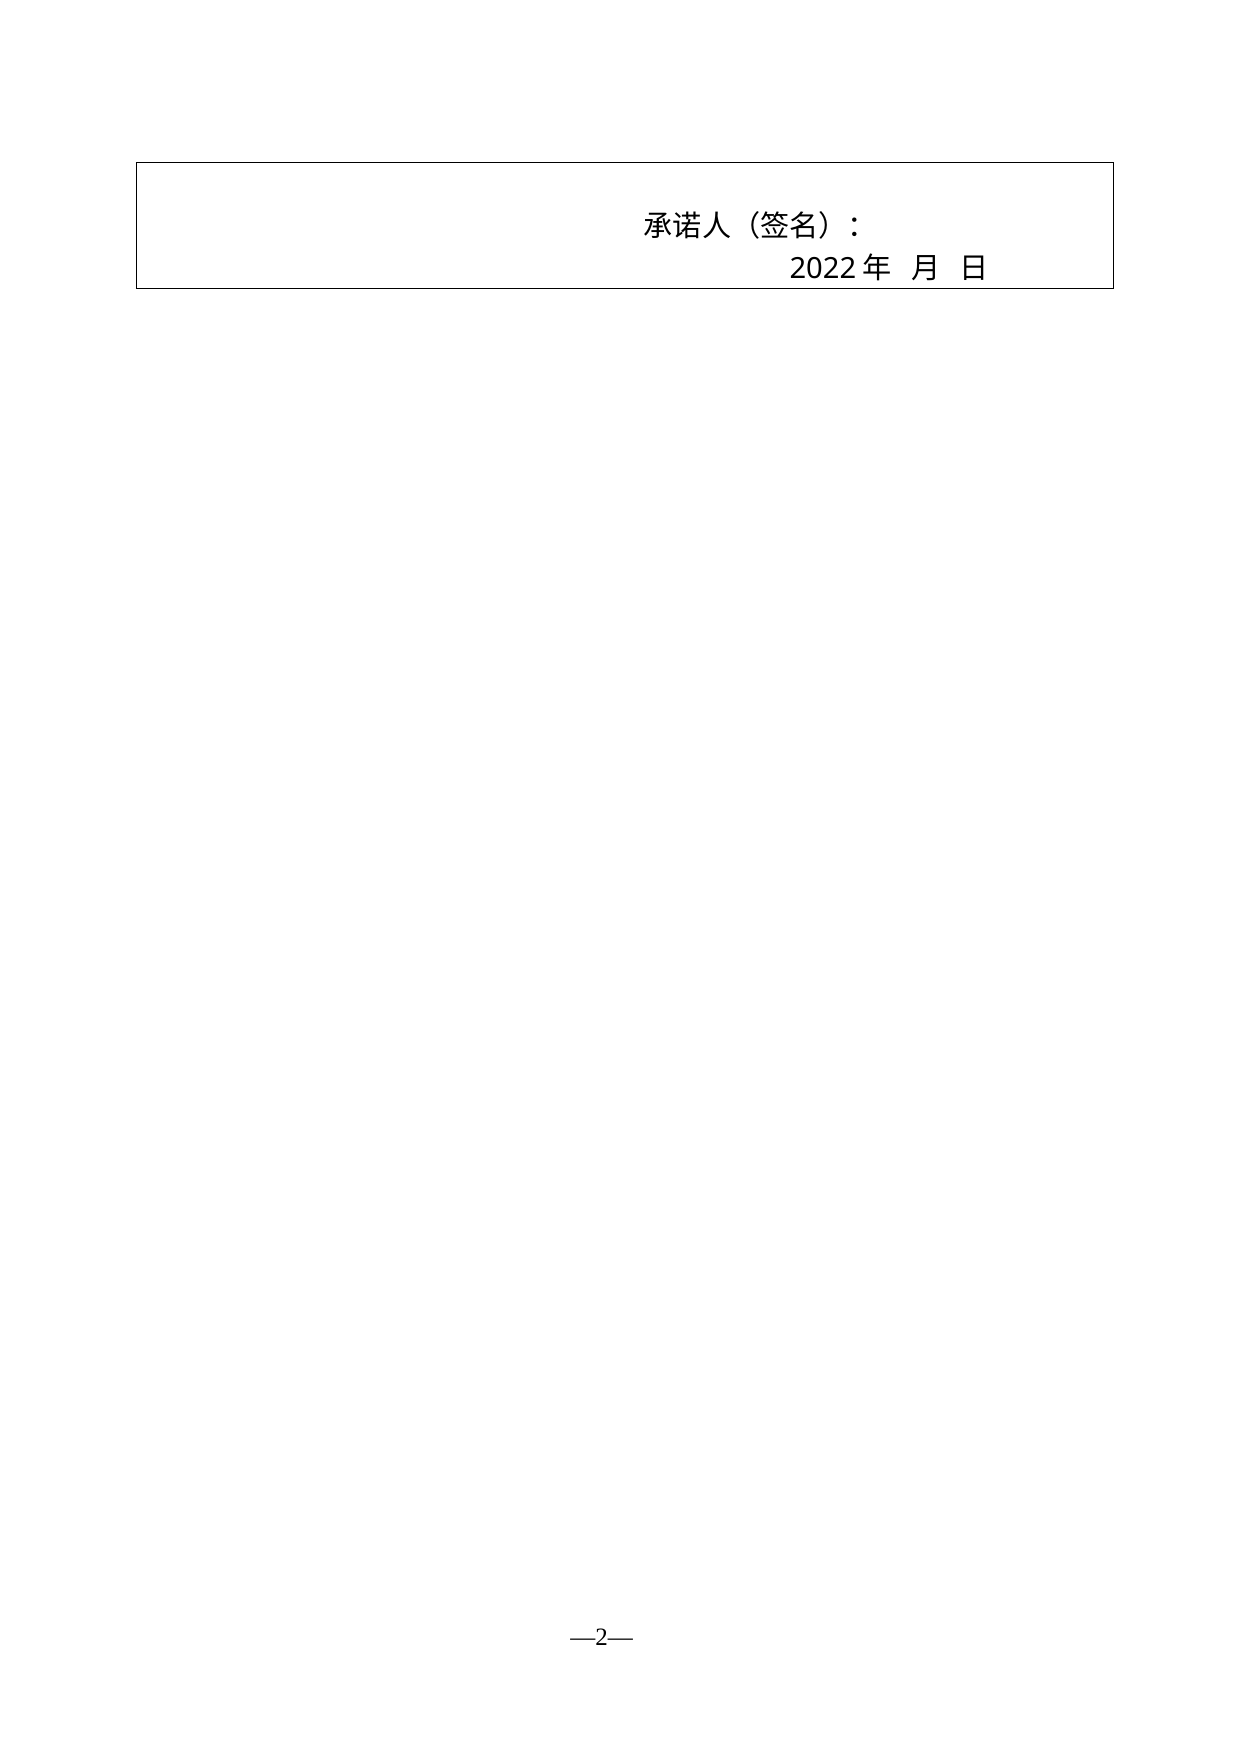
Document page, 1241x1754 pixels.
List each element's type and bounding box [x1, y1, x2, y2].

table_cell [137, 163, 1113, 287]
